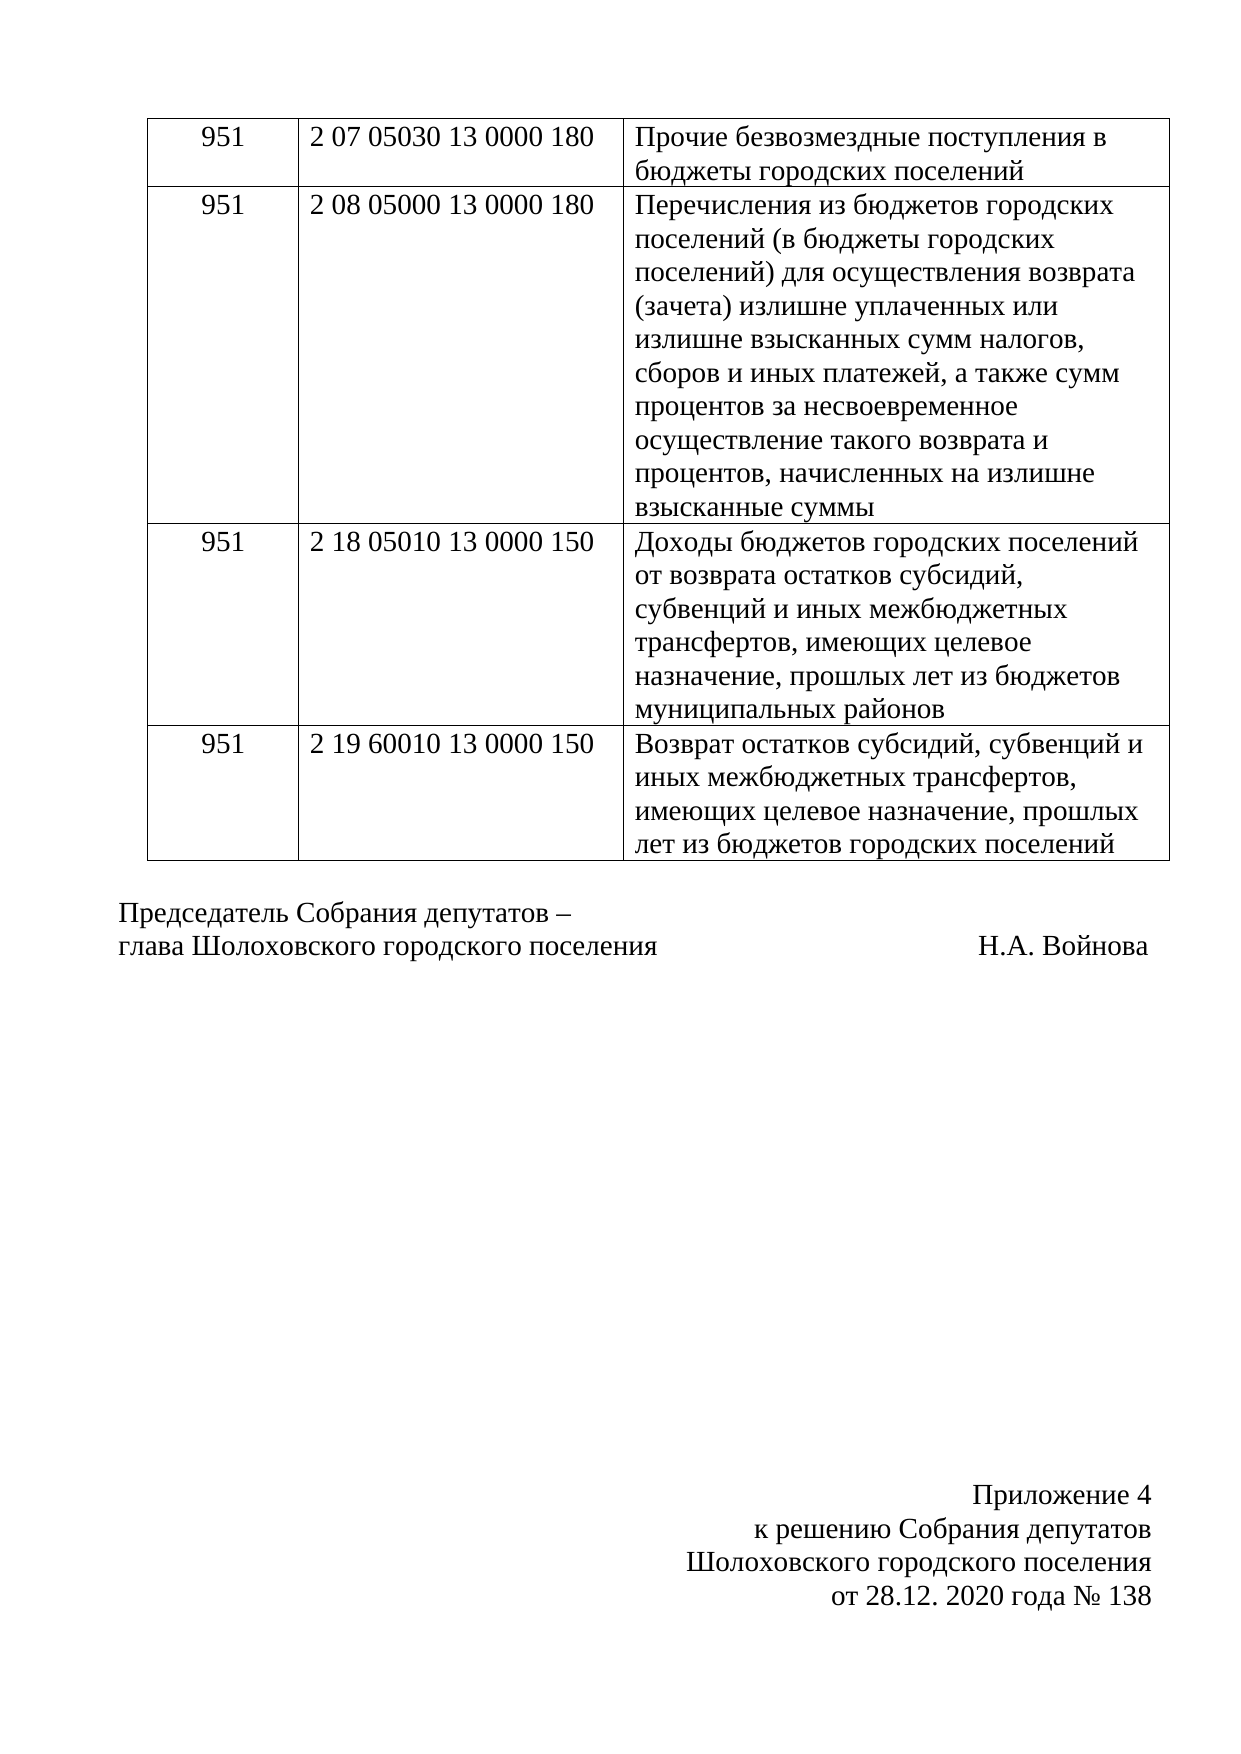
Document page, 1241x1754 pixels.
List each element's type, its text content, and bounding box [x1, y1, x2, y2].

table_cell 2 18 05010 13 0000 150 [299, 524, 623, 725]
table_cell 2 08 05000 13 0000 180 [299, 187, 623, 523]
table_cell Прочие безвозмездные поступления в бюджеты городских поселений [624, 119, 1169, 186]
table_cell 2 19 60010 13 0000 150 [299, 726, 623, 860]
text Шолоховского городского поселения [118, 1544, 1152, 1578]
table_cell Перечисления из бюджетов городских поселений (в бюджеты городских поселений) для осуществления возврата (зачета) излишне уплаченных или излишне взысканных сумм налогов, сборов и иных платежей, а также сумм процентов за несвоевременное осуществление такого возврата и процентов, начисленных на излишне взысканные суммы [624, 187, 1169, 523]
table_cell 951 [148, 726, 298, 860]
table_cell 951 [148, 119, 298, 186]
table_cell 2 07 05030 13 0000 180 [299, 119, 623, 186]
table_cell Доходы бюджетов городских поселений от возврата остатков субсидий, субвенций и иных межбюджетных трансфертов, имеющих целевое назначение, прошлых лет из бюджетов муниципальных районов [624, 524, 1169, 725]
table_cell Возврат остатков субсидий, субвенций и иных межбюджетных трансфертов, имеющих целевое назначение, прошлых лет из бюджетов городских поселений [624, 726, 1169, 860]
text глава Шолоховского городского поселения Н.А. Войнова [118, 928, 1152, 962]
table_cell 951 [148, 524, 298, 725]
text Председатель Собрания депутатов – [118, 895, 1152, 928]
table_cell 951 [148, 187, 298, 523]
text от 28.12. 2020 года № 138 [118, 1578, 1152, 1612]
text к решению Собрания депутатов [118, 1511, 1152, 1544]
text Приложение 4 [118, 1477, 1152, 1511]
